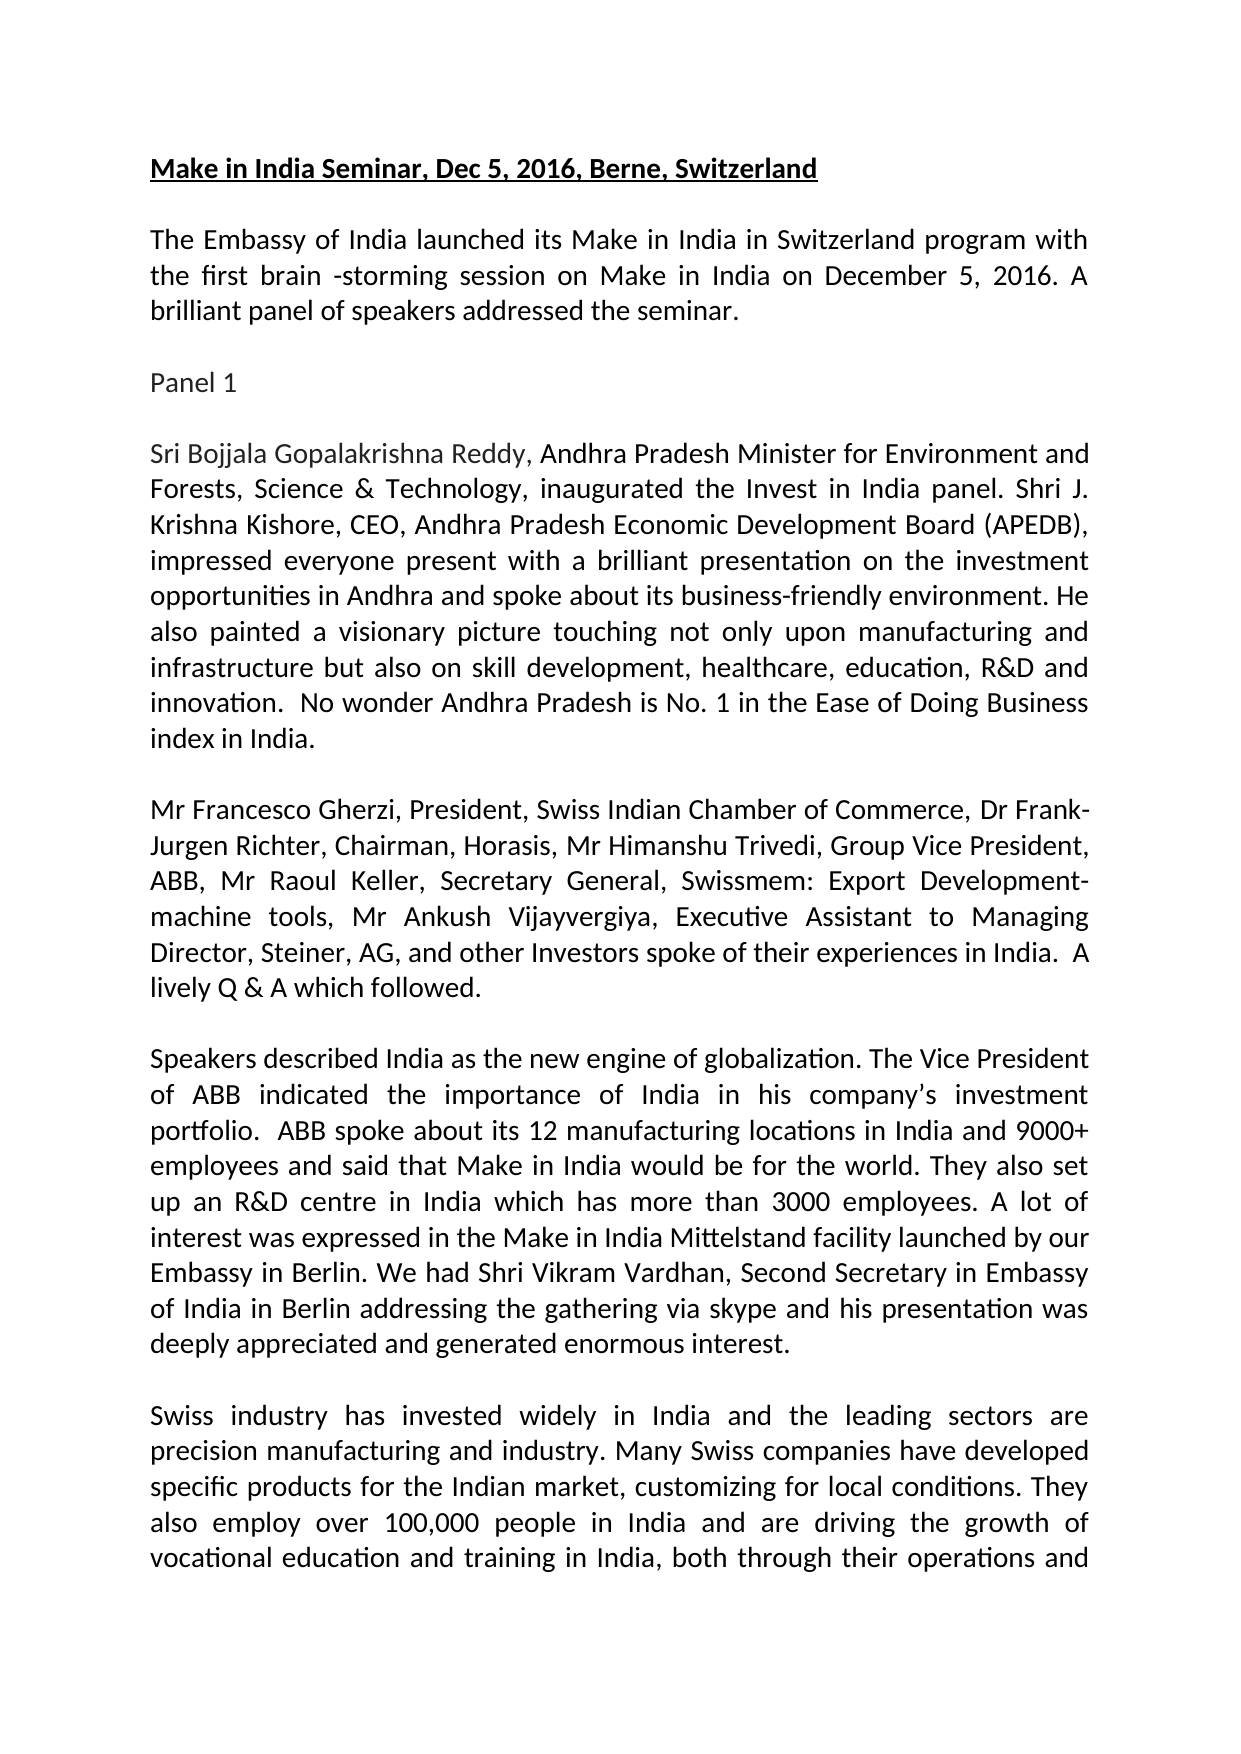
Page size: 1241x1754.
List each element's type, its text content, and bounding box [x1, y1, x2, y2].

text The Embassy of India launched its Make in in program with the first brain -storming session on Make in on December 5, 2016. A brilliant panel of speakers addressed the seminar. [150, 221, 1090, 328]
text Speakers described as the new engine of globalization. The Vice President of ABB indicated the importance of in his company’s investment portfolio. ABB spoke about its 12 manufacturing locations in and 9000+ employees and said that Make in would be for the world. They also set up an R&D centre in which has more than 3000 employees. A lot of interest was expressed in the Make in India Mittelstand facility launched by our Embassy in . We had Shri Vikram Vardhan, Second Secretary in Embassy of India in addressing the gathering via skype and his presentation was deeply appreciated and generated enormous interest. [150, 1041, 1090, 1361]
text Mr Francesco Gherzi, President, Swiss Indian Chamber of Commerce, Dr Frank-Jurgen Richter, Chairman, Horasis, Mr Himanshu Trivedi, Group Vice President, ABB, Mr Raoul Keller, Secretary General, Swissmem: Export Development-machine tools, Mr Ankush Vijayvergiya, Executive Assistant to Managing Director, Steiner, AG, and other Investors spoke of their experiences in . A lively Q & A which followed. [150, 791, 1090, 1005]
text Make in Seminar, Dec 5, 2016, [150, 150, 1090, 186]
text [150, 1397, 1090, 1575]
text Sri Bojjala Gopalakrishna Reddy, Andhra Pradesh Minister for Environment and Forests, Science & Technology, inaugurated the Invest in panel. Shri J. Krishna Kishore, CEO, Andhra Pradesh Economic Development Board (APEDB), impressed everyone present with a brilliant presentation on the investment opportunities in Andhra and spoke about its business-friendly environment. He also painted a visionary picture touching not only upon manufacturing and infrastructure but also on skill development, healthcare, education, R&D and innovation. No wonder Andhra Pradesh is No. 1 in the Ease of Doing Business index in . [150, 435, 1090, 756]
text Panel 1 [150, 364, 1090, 399]
